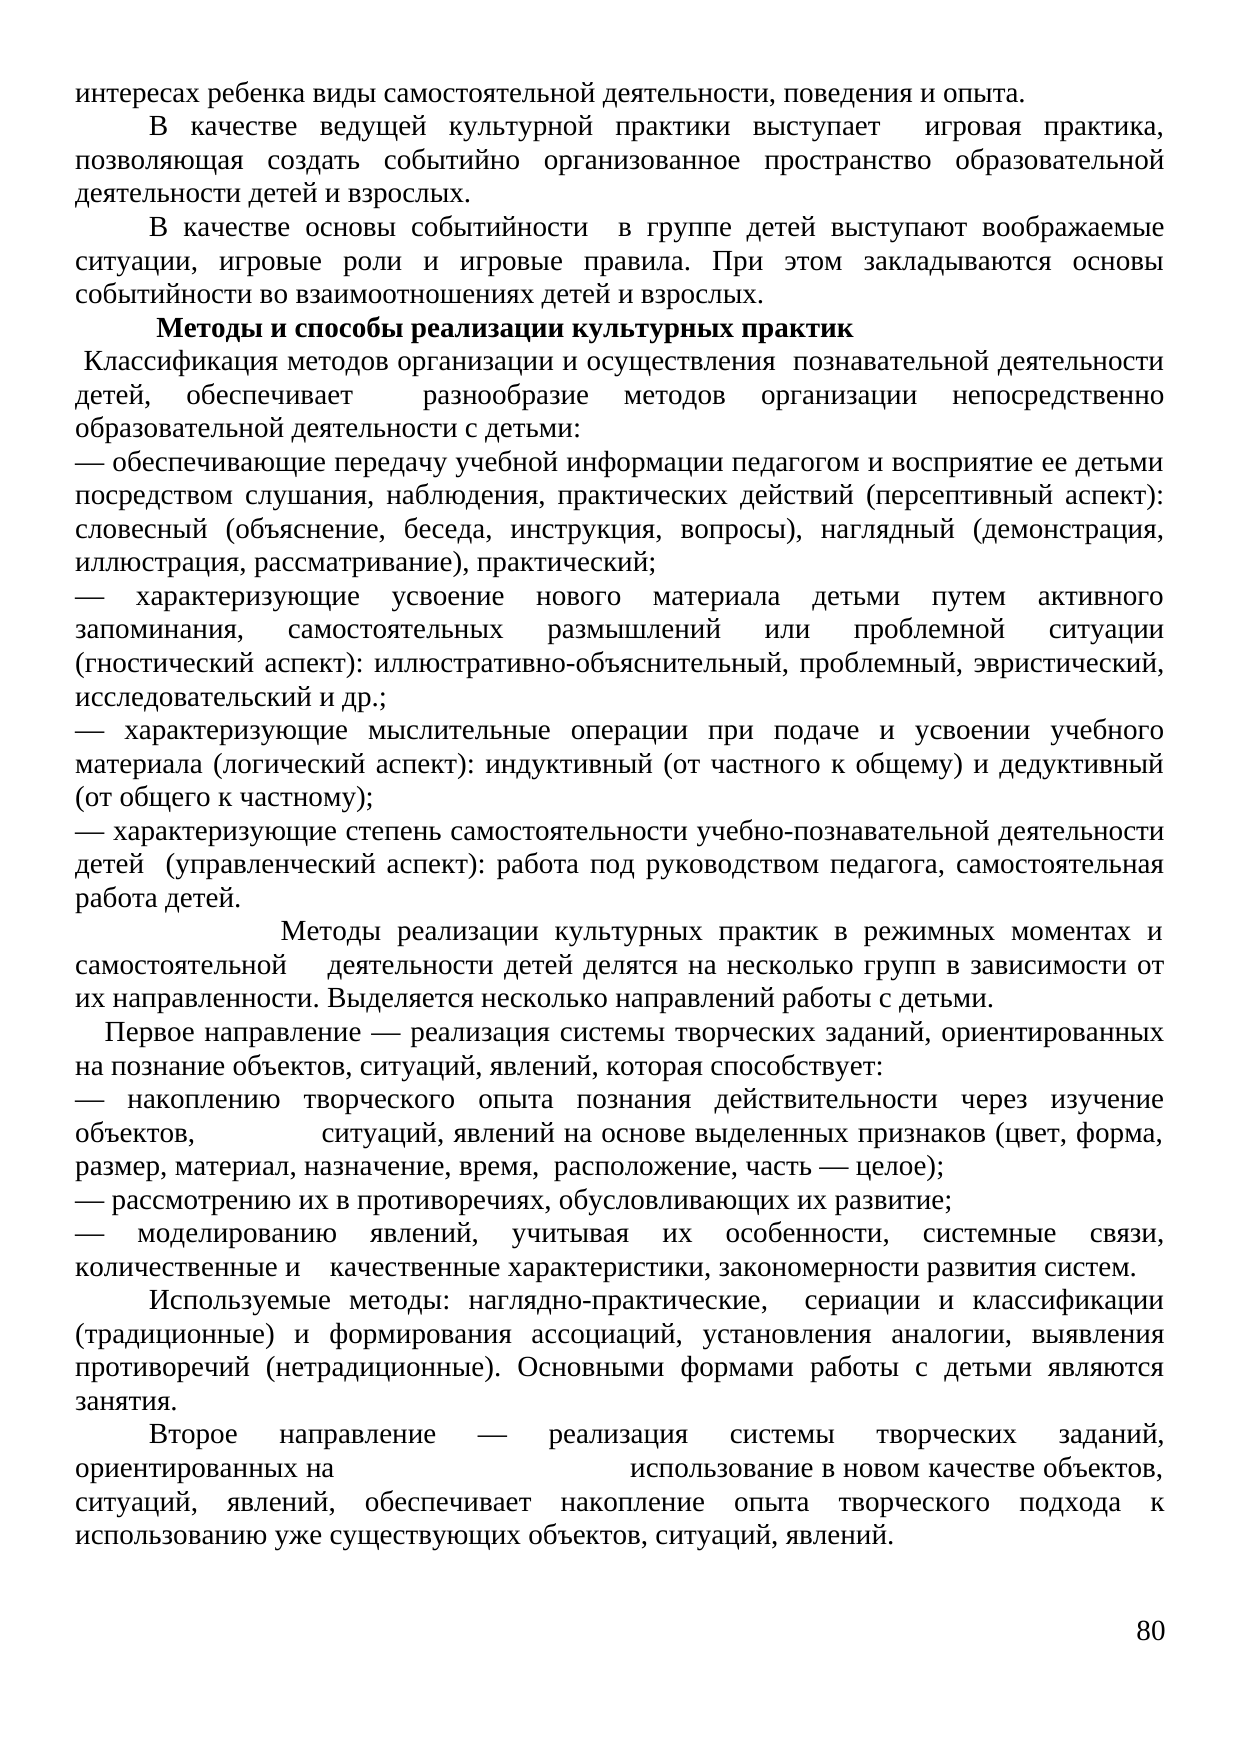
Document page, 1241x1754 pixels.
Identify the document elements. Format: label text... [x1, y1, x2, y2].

text — характеризующие мыслительные операции при подаче и усвоении учебного материала (логический аспект): индуктивный (от частного к общему) и дедуктивный (от общего к частному); [75, 712, 1165, 813]
text Классификация методов организации и осуществления познавательной деятельности детей, обеспечивает разнообразие методов организации непосредственно образовательной деятельности с детьми: [75, 343, 1165, 444]
text Методы и способы реализации культурных практик [75, 310, 1165, 343]
text — рассмотрению их в противоречиях, обусловливающих их развитие; [75, 1182, 1165, 1215]
text Второе направление — реализация системы творческих заданий, ориентированных на использование в новом качестве объектов, ситуаций, явлений, обеспечивает накопление опыта творческого подхода к использованию уже существующих объектов, ситуаций, явлений. [75, 1417, 1165, 1551]
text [75, 75, 1165, 108]
text Методы реализации культурных практик в режимных моментах и самостоятельной деятельности детей делятся на несколько групп в зависимости от их направленности. Выделяется несколько направлений работы с детьми. [75, 913, 1165, 1014]
text — характеризующие усвоение нового материала детьми путем активного запоминания, самостоятельных размышлений или проблемной ситуации (гностический аспект): иллюстративно-объяснительный, проблемный, эвристический, исследовательский и др.; [75, 578, 1165, 712]
text — характеризующие степень самостоятельности учебно-познавательной деятельности детей (управленческий аспект): работа под руководством педагога, самостоятельная работа детей. [75, 813, 1165, 913]
text В качестве ведущей культурной практики выступает игровая практика, позволяющая создать событийно организованное пространство образовательной деятельности детей и взрослых. [75, 108, 1165, 209]
text — моделированию явлений, учитывая их особенности, системные связи, количественные и качественные характеристики, закономерности развития систем. [75, 1215, 1165, 1282]
text — накоплению творческого опыта познания действительности через изучение объектов, ситуаций, явлений на основе выделенных признаков (цвет, форма, размер, материал, назначение, время, расположение, часть — целое); [75, 1081, 1165, 1182]
text В качестве основы событийности в группе детей выступают воображаемые ситуации, игровые роли и игровые правила. При этом закладываются основы событийности во взаимоотношениях детей и взрослых. [75, 209, 1165, 310]
text — обеспечивающие передачу учебной информации педагогом и восприятие ее детьми посредством слушания, наблюдения, практических действий (персептивный аспект): словесный (объяснение, беседа, инструкция, вопросы), наглядный (демонстрация, иллюстрация, рассматривание), практический; [75, 444, 1165, 578]
text Используемые методы: наглядно-практические, сериации и классификации (традиционные) и формирования ассоциаций, установления аналогии, выявления противоречий (нетрадиционные). Основными формами работы с детьми являются занятия. [75, 1282, 1165, 1417]
text Первое направление — реализация системы творческих заданий, ориентированных на познание объектов, ситуаций, явлений, которая способствует: [75, 1014, 1165, 1081]
